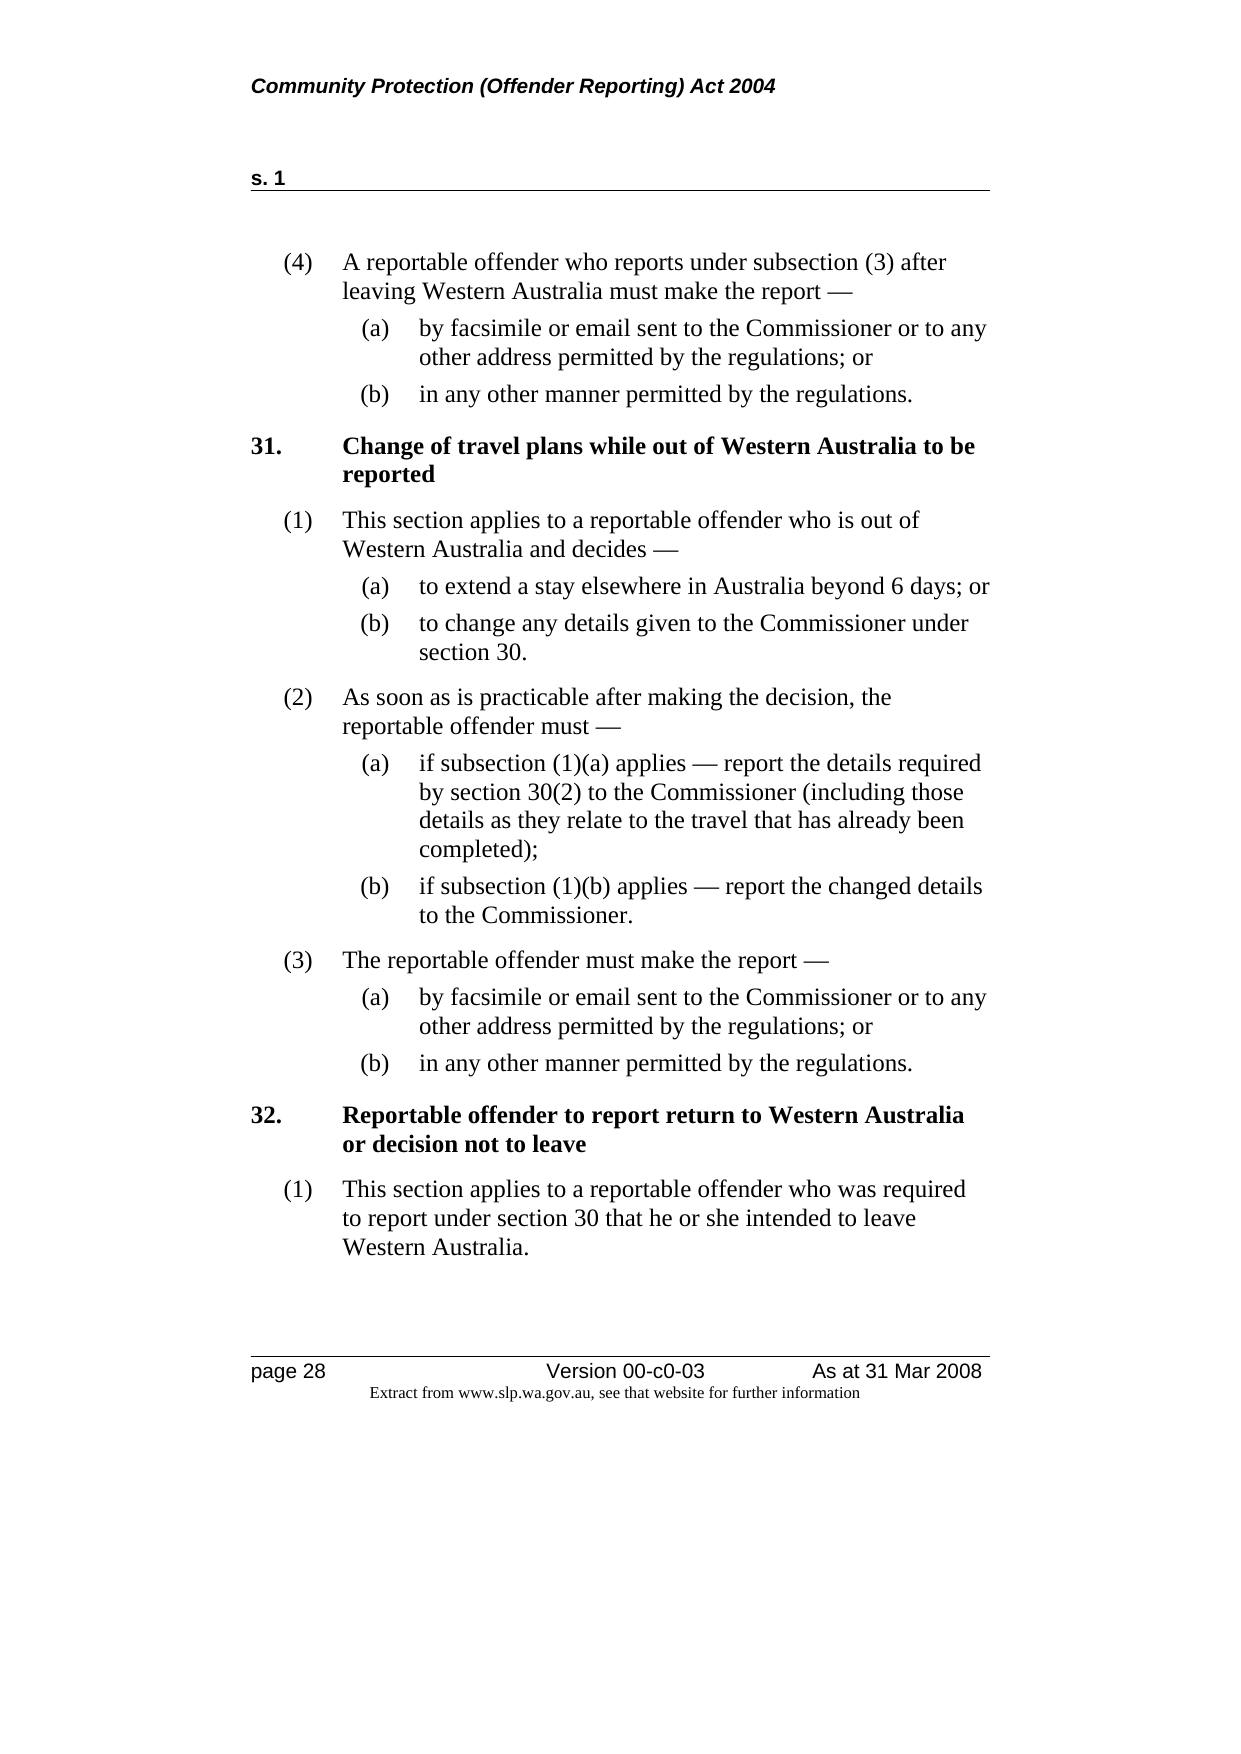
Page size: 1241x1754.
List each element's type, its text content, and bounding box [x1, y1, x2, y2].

text (2) As soon as is practicable after making the decision, the reportable offender must — [251, 682, 990, 739]
text (b) if subsection (1)(b) applies — report the changed details to the Commissioner. [251, 871, 990, 929]
text (a) by facsimile or email sent to the Commissioner or to any other address permitted by the regulations; or [251, 313, 990, 371]
text (b) in any other manner permitted by the regulations. [251, 1048, 990, 1077]
text (b) to change any details given to the Commissioner under section 30. [251, 608, 990, 665]
text (a) if subsection (1)(a) applies — report the details required by section 30(2) to the Commissioner (including those details as they relate to the travel that has already been completed); [251, 748, 990, 863]
text (1) This section applies to a reportable offender who was required to report under section 30 that he or she intended to leave Western Australia. [251, 1174, 990, 1260]
text (b) in any other manner permitted by the regulations. [251, 379, 990, 408]
text (a) by facsimile or email sent to the Commissioner or to any other address permitted by the regulations; or [251, 982, 990, 1040]
text (4) A reportable offender who reports under subsection (3) after leaving Western Australia must make the report — [251, 247, 990, 305]
subtitle 32. Reportable offender to report return to Western Australia or decision not to leave [251, 1100, 990, 1157]
text (1) This section applies to a reportable offender who is out of Western Australia and decides — [251, 505, 990, 562]
text (3) The reportable offender must make the report — [251, 945, 990, 974]
subtitle 31. Change of travel plans while out of Western Australia to be reported [251, 431, 990, 488]
text (a) to extend a stay elsewhere in Australia beyond 6 days; or [251, 571, 990, 599]
